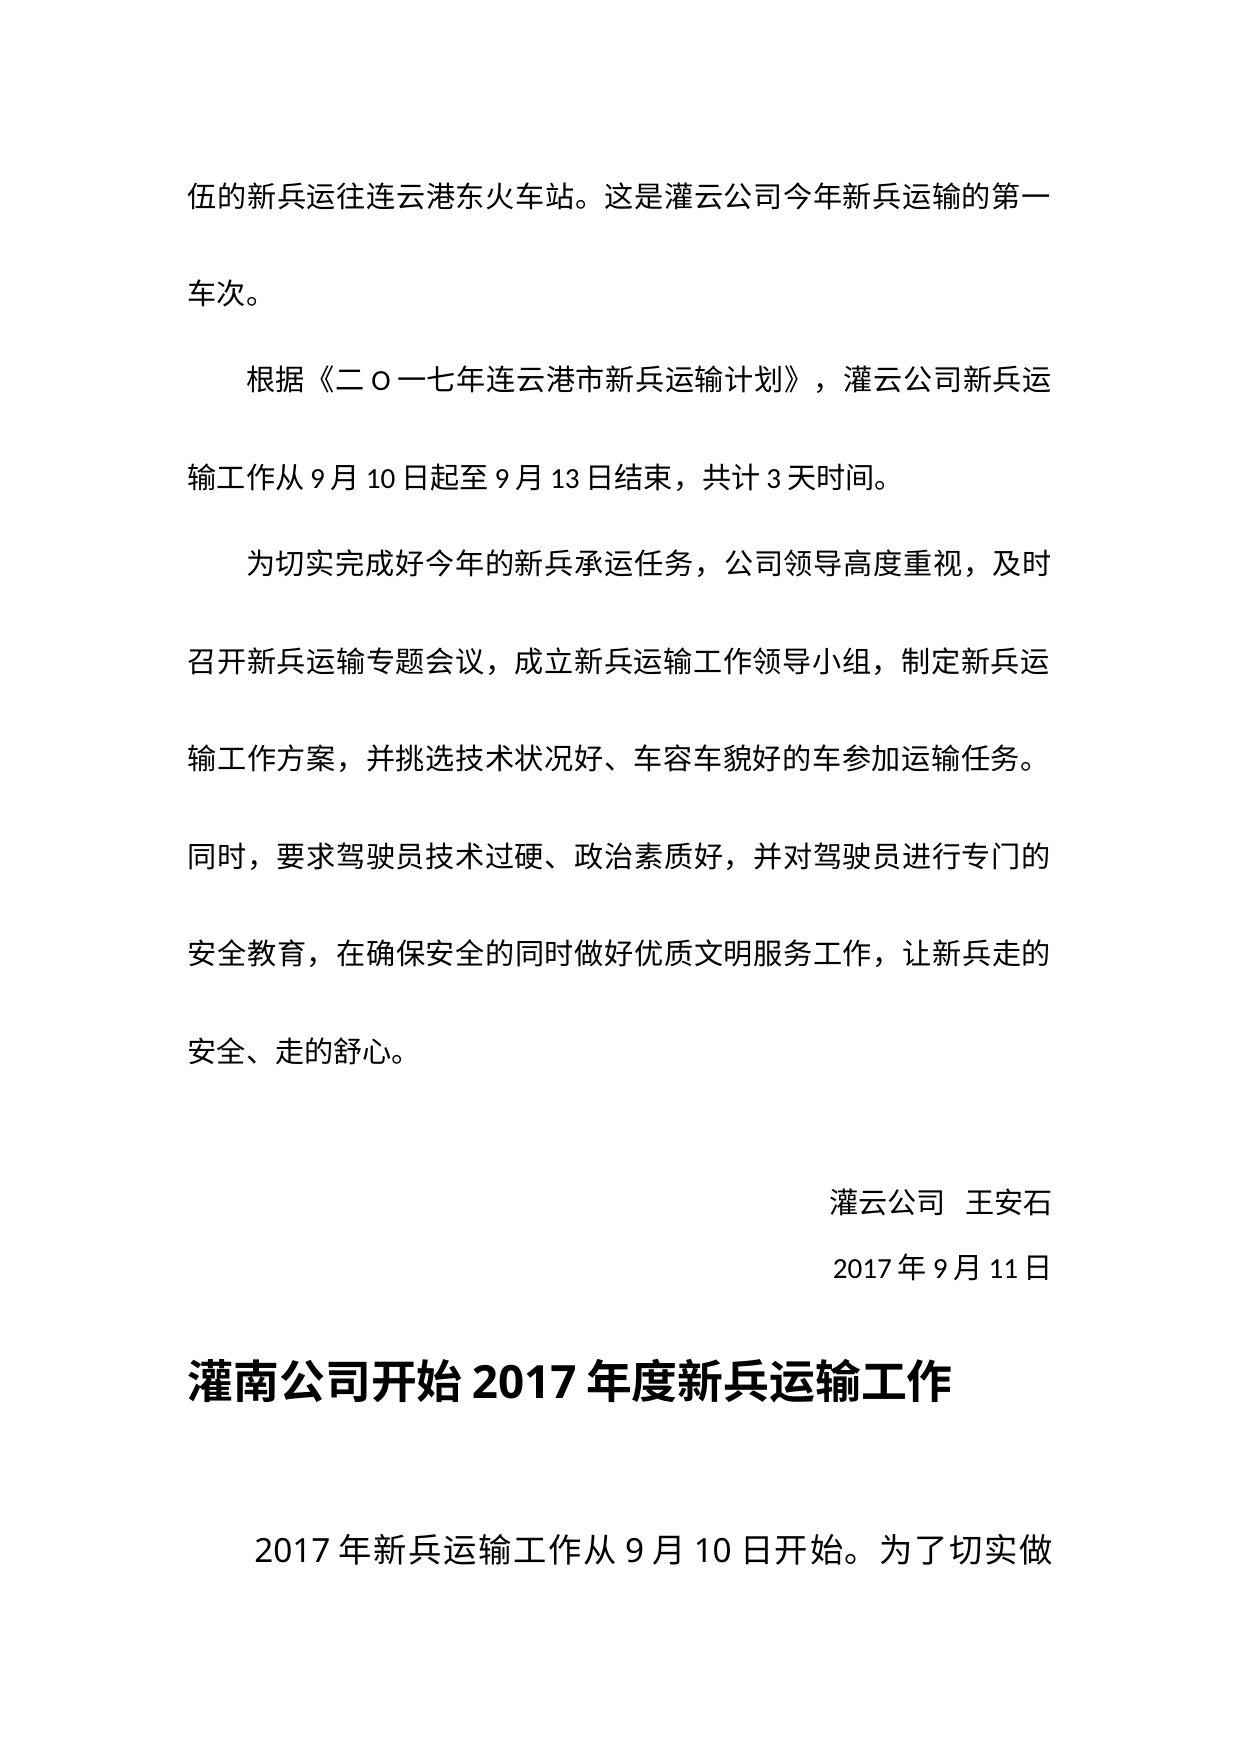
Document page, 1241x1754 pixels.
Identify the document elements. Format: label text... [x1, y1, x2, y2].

text 根据《二O一七年连云港市新兵运输计划》，灌云公司新兵运输工作从9月10日起至9月13日结束，共计3天时间。 [187, 346, 1053, 508]
text 2017年9月11日 [187, 1233, 1053, 1298]
text 为切实完成好今年的新兵承运任务，公司领导高度重视，及时召开新兵运输专题会议，成立新兵运输工作领导小组，制定新兵运输工作方案，并挑选技术状况好、车容车貌好的车参加运输任务。同时，要求驾驶员技术过硬、政治素质好，并对驾驶员进行专门的安全教育，在确保安全的同时做好优质文明服务工作，让新兵走的安全、走的舒心。 [187, 529, 1053, 1082]
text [187, 162, 1053, 324]
text 灌南公司开始2017年度新兵运输工作 [187, 1330, 1053, 1428]
text 灌云公司 王安石 [187, 1168, 1053, 1233]
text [187, 1516, 1053, 1581]
